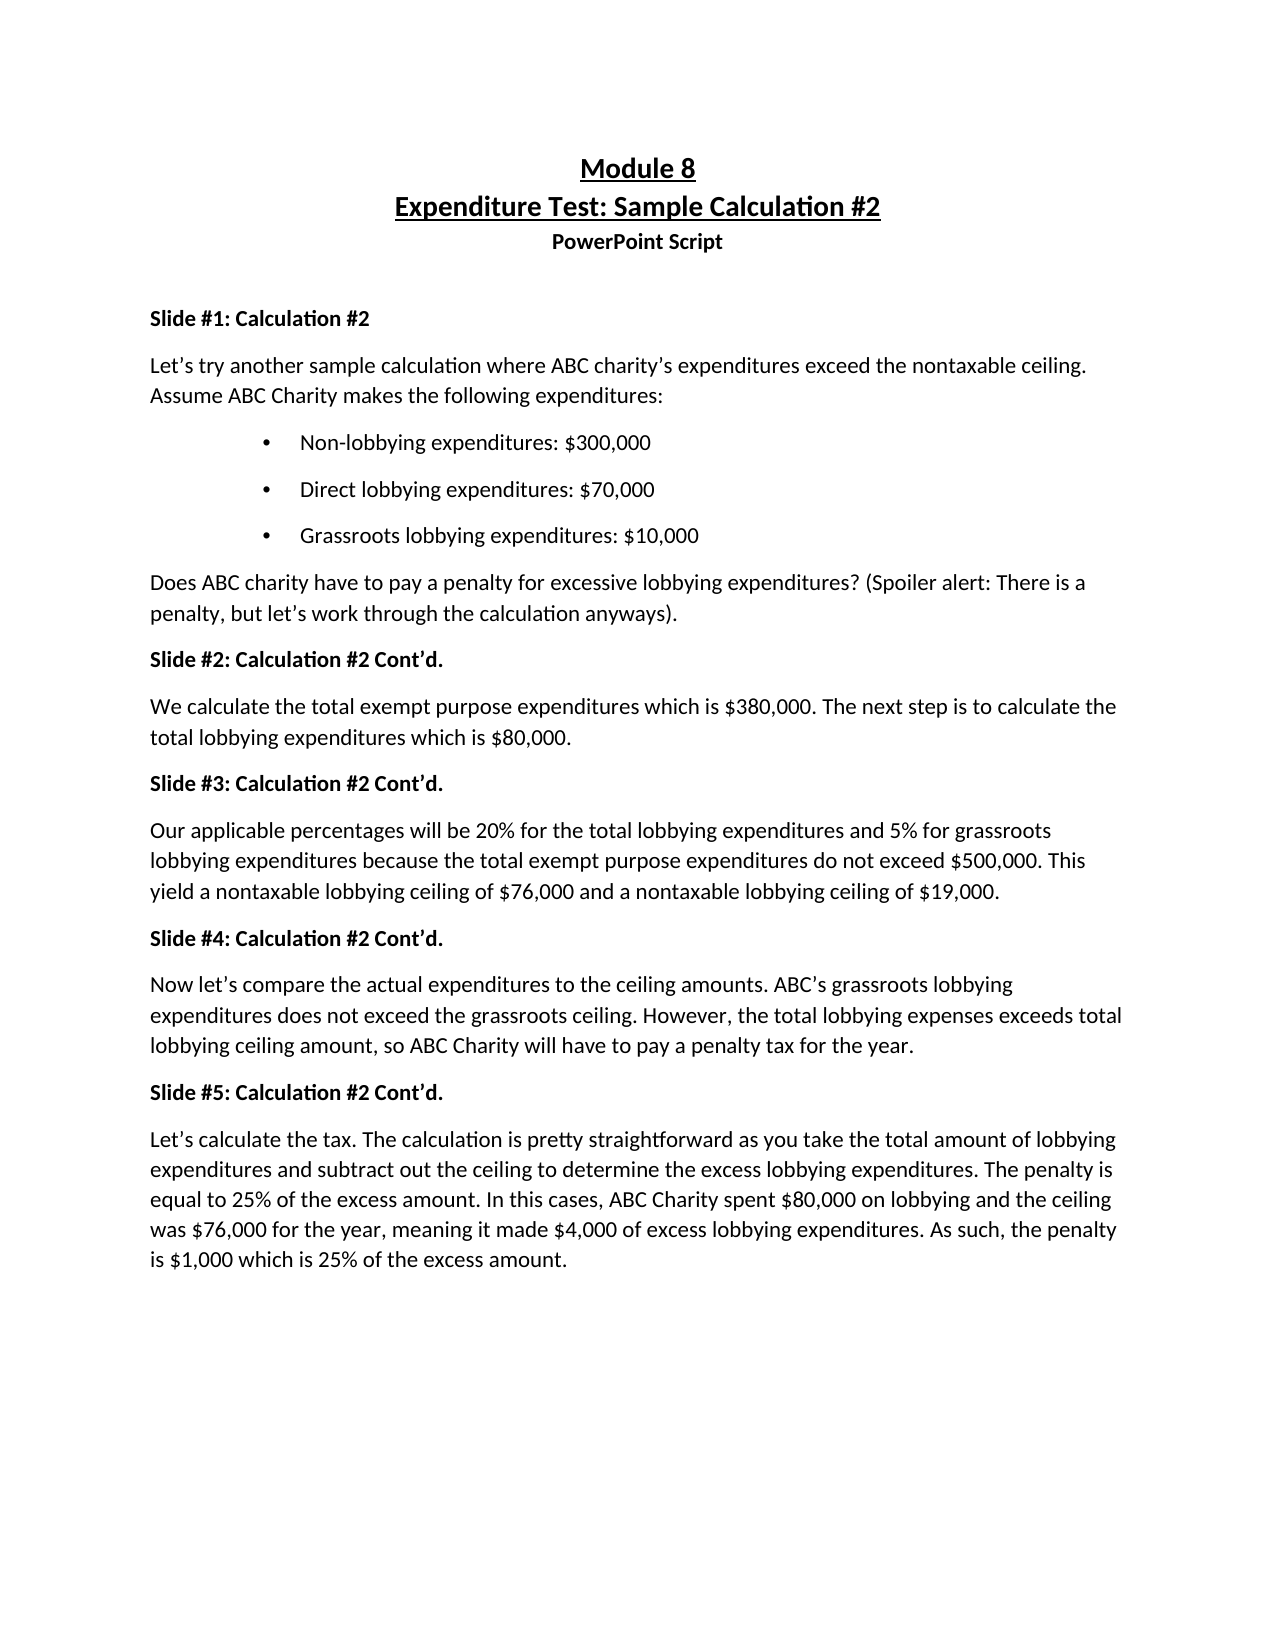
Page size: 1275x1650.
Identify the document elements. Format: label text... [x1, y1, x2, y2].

text Expenditure Test: Sample Calculation #2 [150, 188, 1125, 224]
text We calculate the total exempt purpose expenditures which is $380,000. The next step is to calculate the total lobbying expenditures which is $80,000. [150, 692, 1125, 751]
text Slide #1: Calculation #2 [150, 304, 1125, 332]
text Let’s calculate the tax. The calculation is pretty straightforward as you take the total amount of lobbying expenditures and subtract out the ceiling to determine the excess lobbying expenditures. The penalty is equal to 25% of the excess amount. In this cases, ABC Charity spent $80,000 on lobbying and the ceiling was $76,000 for the year, meaning it made $4,000 of excess lobbying expenditures. As such, the penalty is $1,000 which is 25% of the excess amount. [150, 1125, 1125, 1274]
text Slide #5: Calculation #2 Cont’d. [150, 1078, 1125, 1106]
text Our applicable percentages will be 20% for the total lobbying expenditures and 5% for grassroots lobbying expenditures because the total exempt purpose expenditures do not exceed $500,000. This yield a nontaxable lobbying ceiling of $76,000 and a nontaxable lobbying ceiling of $19,000. [150, 816, 1125, 905]
text Module 8 [150, 150, 1125, 186]
text Does ABC charity have to pay a penalty for excessive lobbying expenditures? (Spoiler alert: There is a penalty, but let’s work through the calculation anyways). [150, 568, 1125, 627]
text Slide #4: Calculation #2 Cont’d. [150, 924, 1125, 952]
list Non-lobbying expenditures: $300,000 [262, 428, 1125, 456]
text Let’s try another sample calculation where ABC charity’s expenditures exceed the nontaxable ceiling. Assume ABC Charity makes the following expenditures: [150, 351, 1125, 409]
text Now let’s compare the actual expenditures to the ceiling amounts. ABC’s grassroots lobbying expenditures does not exceed the grassroots ceiling. However, the total lobbying expenses exceeds total lobbying ceiling amount, so ABC Charity will have to pay a penalty tax for the year. [150, 971, 1125, 1059]
text Slide #3: Calculation #2 Cont’d. [150, 769, 1125, 798]
list Grassroots lobbying expenditures: $10,000 [262, 522, 1125, 550]
list Direct lobbying expenditures: $70,000 [262, 475, 1125, 503]
text PowerPoint Script [150, 227, 1125, 255]
text Slide #2: Calculation #2 Cont’d. [150, 646, 1125, 674]
